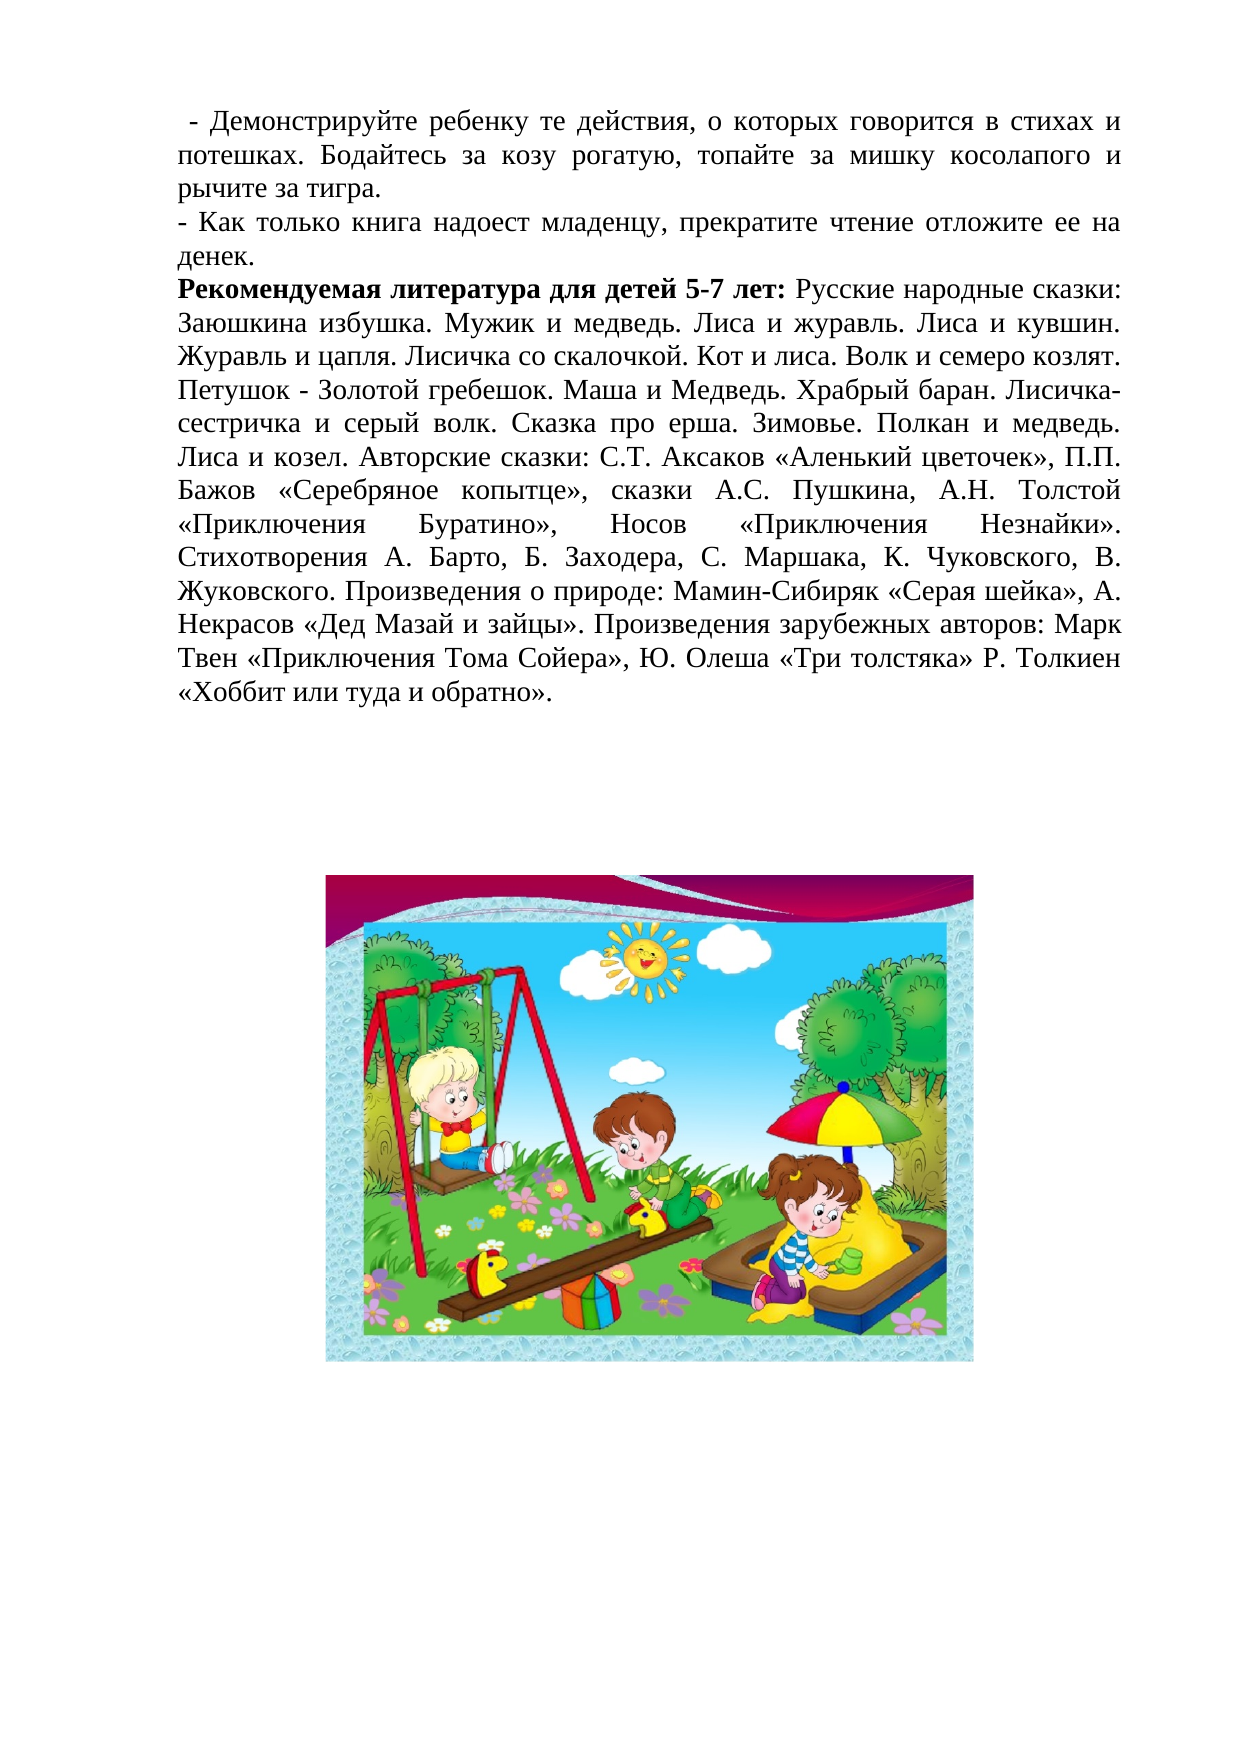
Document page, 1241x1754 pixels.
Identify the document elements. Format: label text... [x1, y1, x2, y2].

text - Как только книга надоест младенцу, прекратите чтение отложите ее на денек. [177, 204, 1122, 271]
text Рекомендуемая литература для детей 5-7 лет: Русские народные сказки: Заюшкина избушка. Мужик и медведь. Лиса и журавль. Лиса и кувшин. Журавль и цапля. Лисичка со скалочкой. Кот и лиса. Волк и семеро козлят. Петушок - Золотой гребешок. Маша и Медведь. Храбрый баран. Лисичка-сестричка и серый волк. Сказка про ерша. Зимовье. Полкан и медведь. Лиса и козел. Авторские сказки: С.Т. Аксаков «Аленький цветочек», П.П. Бажов «Серебряное копытце», сказки А.С. Пушкина, А.Н. Толстой «Приключения Буратино», Носов «Приключения Незнайки». Стихотворения А. Барто, Б. Заходера, С. Маршака, К. Чуковского, В. Жуковского. Произведения о природе: Мамин-Сибиряк «Серая шейка», А. Некрасов «Дед Мазай и зайцы». Произведения зарубежных авторов: Марк Твен «Приключения Тома Сойера», Ю. Олеша «Три толстяка» Р. Толкиен «Хоббит или туда и обратно». [177, 271, 1122, 707]
picture [325, 875, 974, 1362]
text - Демонстрируйте ребенку те действия, о которых говорится в стихах и потешках. Бодайтесь за козу рогатую, топайте за мишку косолапого и рычите за тигра. [177, 103, 1122, 204]
